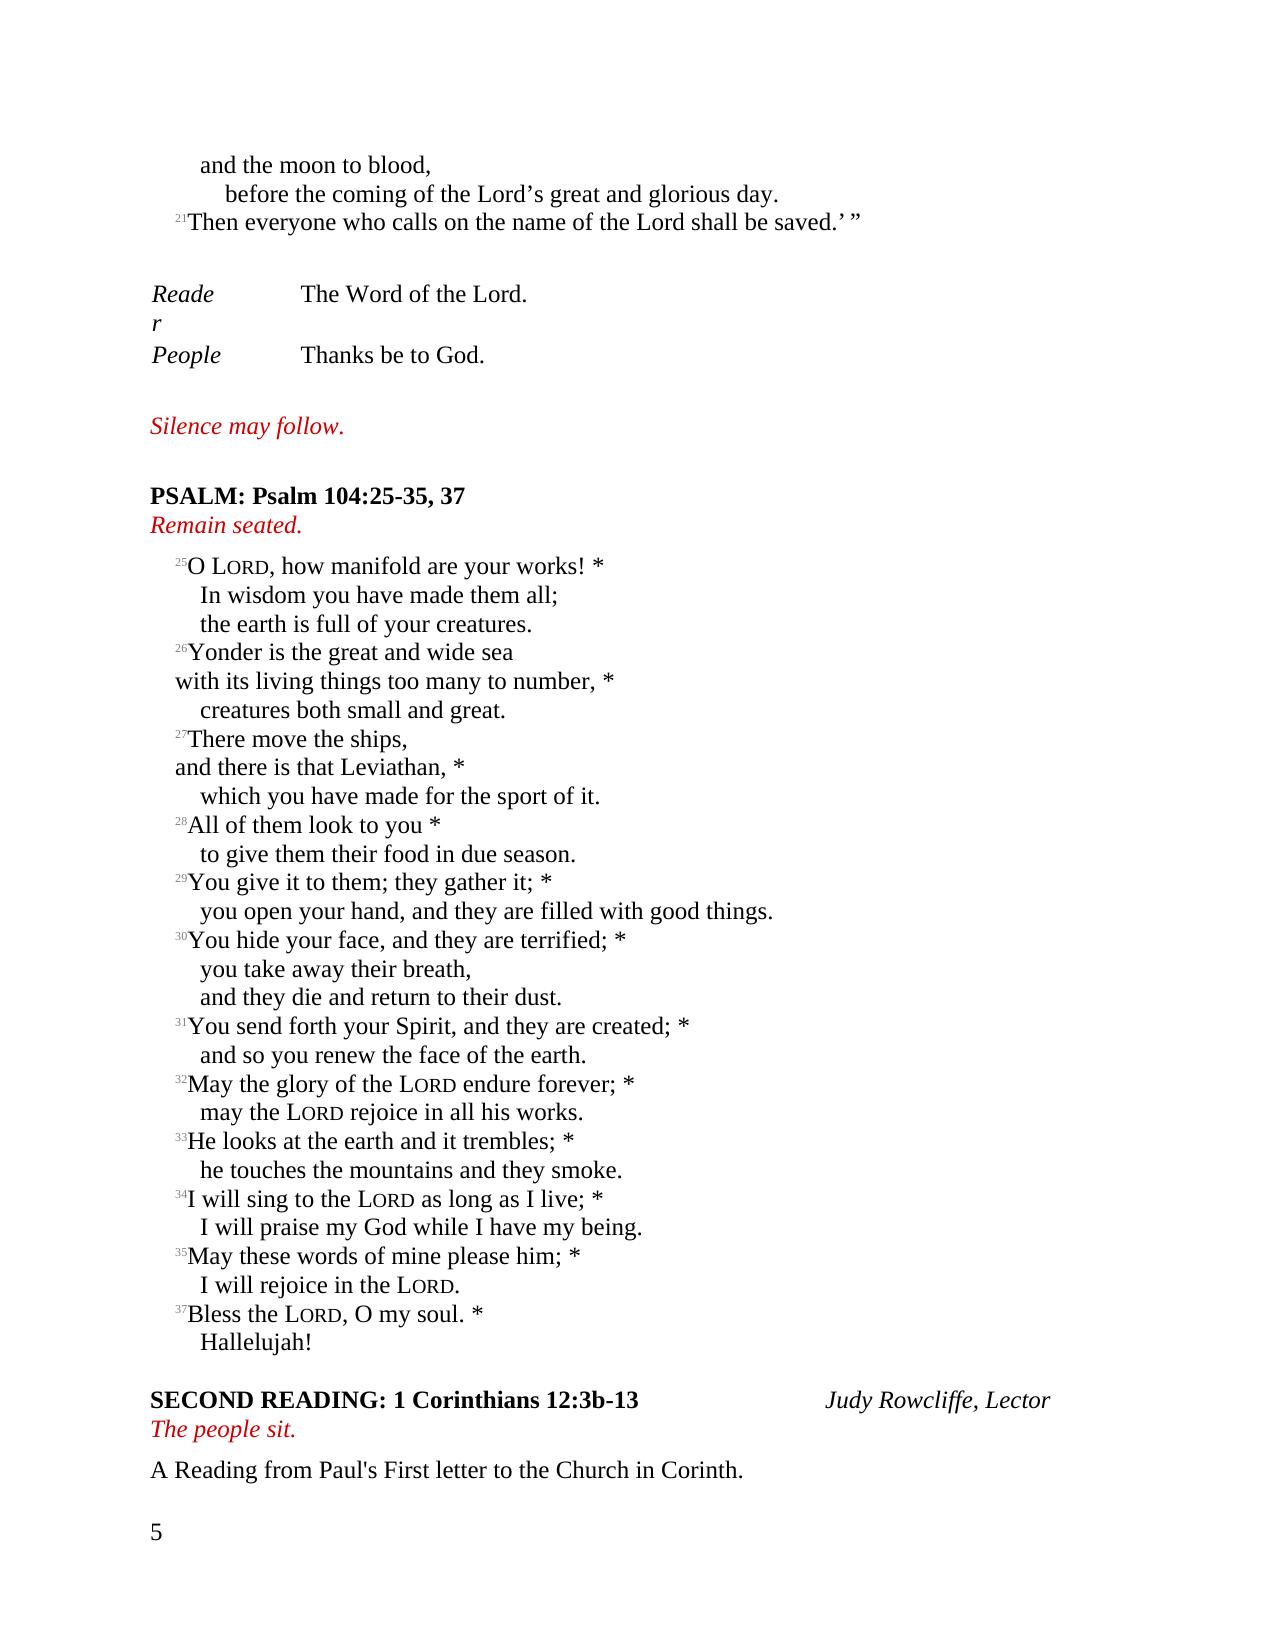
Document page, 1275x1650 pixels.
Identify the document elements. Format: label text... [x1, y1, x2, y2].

table_header Reader [150, 278, 299, 338]
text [150, 150, 1125, 236]
text Remain seated. [150, 510, 1125, 539]
text 25O Lord, how manifold are your works! * In wisdom you have made them all; the earth is full of your creatures. 26Yonder is the great and wide sea with its living things too many to number, * creatures both small and great. 27There move the ships, and there is that Leviathan, * which you have made for the sport of it. 28All of them look to you * to give them their food in due season. 29You give it to them; they gather it; * you open your hand, and they are filled with good things. 30You hide your face, and they are terrified; * you take away their breath, and they die and return to their dust. 31You send forth your Spirit, and they are created; * and so you renew the face of the earth. 32May the glory of the Lord endure forever; * may the Lord rejoice in all his works. 33He looks at the earth and it trembles; * he touches the mountains and they smoke. 34I will sing to the Lord as long as I live; * I will praise my God while I have my being. 35May these words of mine please him; * I will rejoice in the Lord. 37Bless the Lord, O my soul. * Hallelujah! [150, 551, 1125, 1356]
text Silence may follow. [150, 411, 1125, 440]
table_cell Thanks be to God. [299, 338, 602, 370]
table_header The Word of the Lord. [299, 278, 602, 338]
text A Reading from Paul's First letter to the Church in Corinth. [150, 1455, 1125, 1484]
text The people sit. [150, 1414, 1125, 1442]
text Psalm: Psalm 104:25-35, 37 [150, 481, 1125, 510]
table_cell People [150, 338, 299, 370]
text Second Reading: 1 Corinthians 12:3b-13 Judy Rowcliffe, Lector [150, 1385, 1125, 1414]
